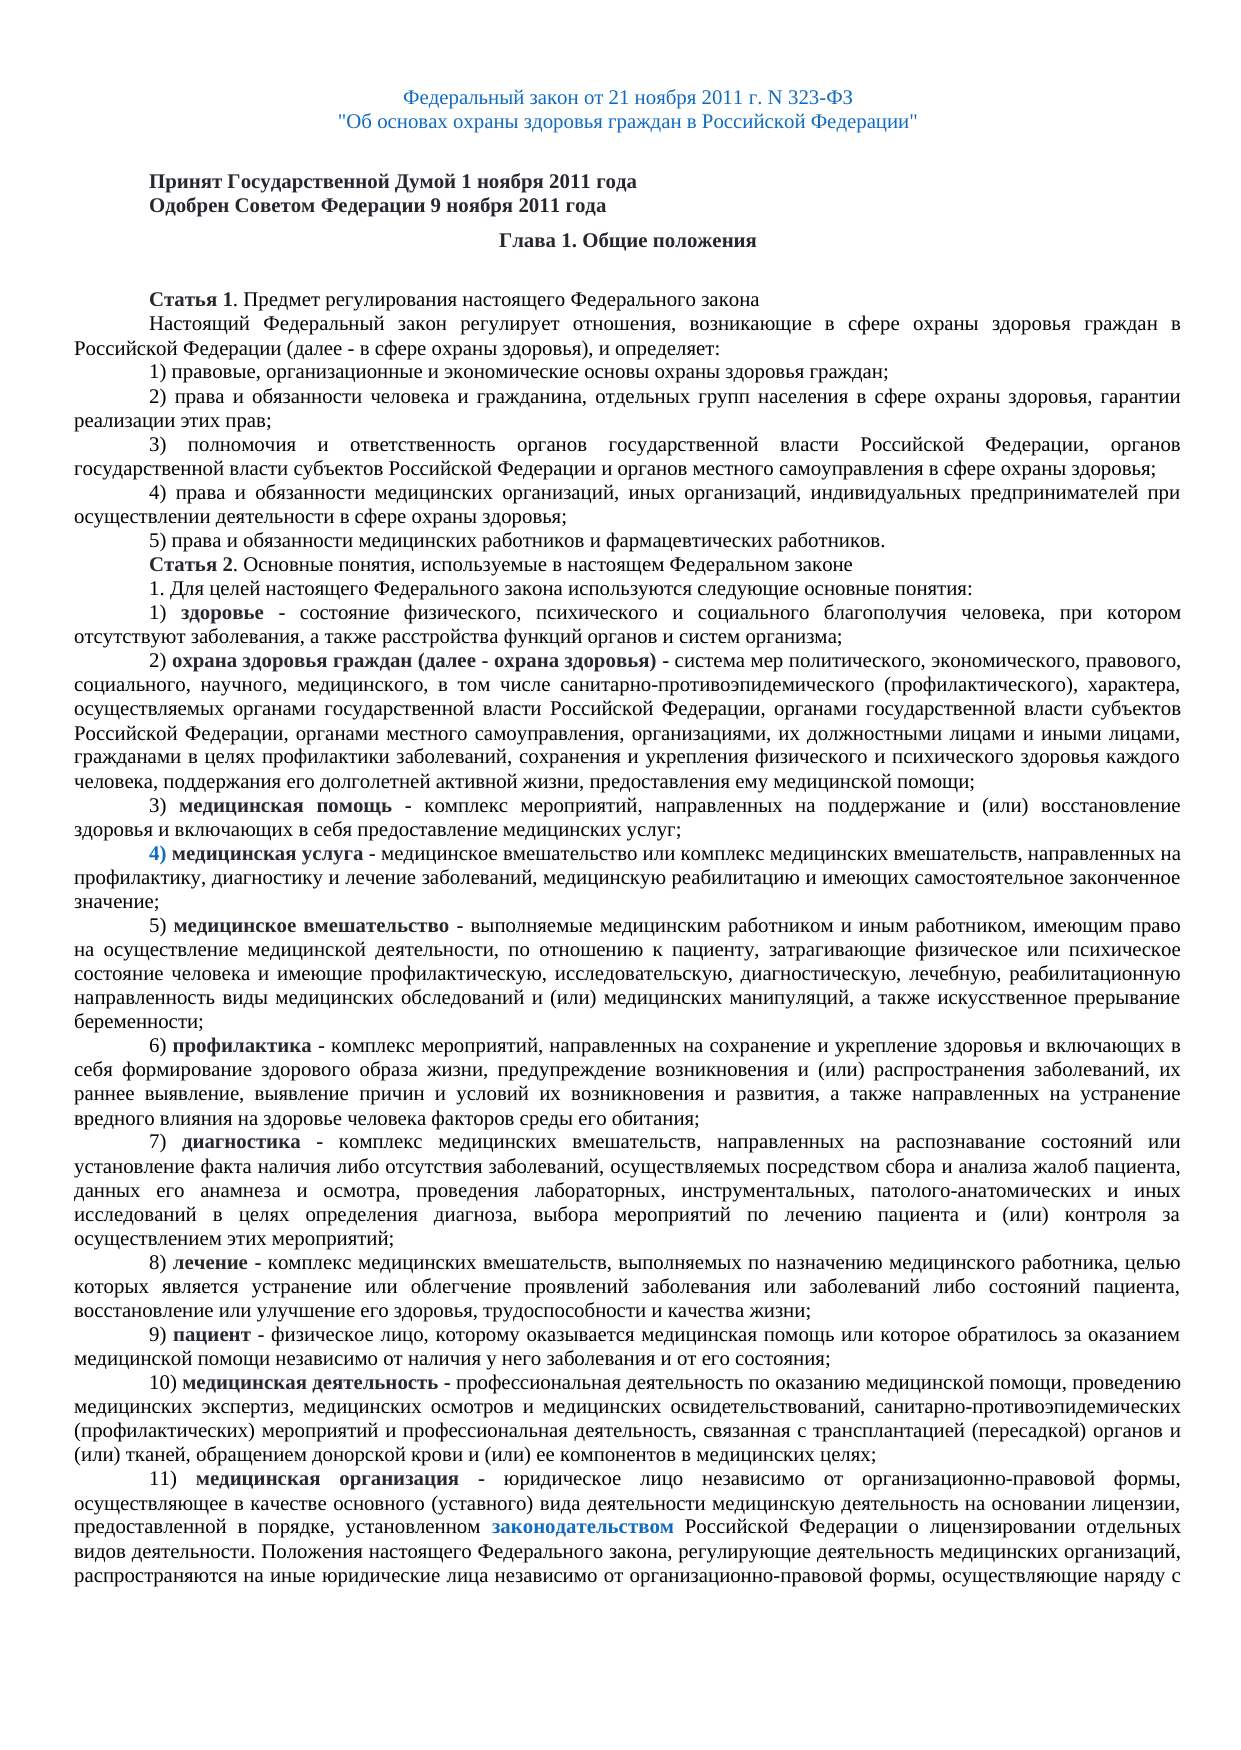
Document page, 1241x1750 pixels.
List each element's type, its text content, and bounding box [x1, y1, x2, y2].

text Принят Государственной Думой 1 ноября 2011 года [74, 168, 1182, 193]
text 8) лечение - комплекс медицинских вмешательств, выполняемых по назначению медицинского работника, целью которых является устранение или облегчение проявлений заболевания или заболеваний либо состояний пациента, восстановление или улучшение его здоровья, трудоспособности и качества жизни; [74, 1250, 1182, 1322]
text 10) медицинская деятельность - профессиональная деятельность по оказанию медицинской помощи, проведению медицинских экспертиз, медицинских осмотров и медицинских освидетельствований, санитарно-противоэпидемических (профилактических) мероприятий и профессиональная деятельность, связанная с трансплантацией (пересадкой) органов и (или) тканей, обращением донорской крови и (или) ее компонентов в медицинских целях; [74, 1370, 1182, 1466]
text 2) охрана здоровья граждан (далее - охрана здоровья) - система мер политического, экономического, правового, социального, научного, медицинского, в том числе санитарно-противоэпидемического (профилактического), характера, осуществляемых органами государственной власти Российской Федерации, органами государственной власти субъектов Российской Федерации, органами местного самоуправления, организациями, их должностными лицами и иными лицами, гражданами в целях профилактики заболеваний, сохранения и укрепления физического и психического здоровья каждого человека, поддержания его долголетней активной жизни, предоставления ему медицинской помощи; [74, 648, 1182, 793]
text 4) медицинская услуга - медицинское вмешательство или комплекс медицинских вмешательств, направленных на профилактику, диагностику и лечение заболеваний, медицинскую реабилитацию и имеющих самостоятельное законченное значение; [74, 841, 1182, 913]
subtitle Федеральный закон от 21 ноября 2011 г. N 323-ФЗ "Об основах охраны здоровья граждан в Российской Федерации" [74, 85, 1182, 133]
text 9) пациент - физическое лицо, которому оказывается медицинская помощь или которое обратилось за оказанием медицинской помощи независимо от наличия у него заболевания и от его состояния; [74, 1322, 1182, 1370]
text Одобрен Советом Федерации 9 ноября 2011 года [74, 193, 1182, 217]
text 1) здоровье - состояние физического, психического и социального благополучия человека, при котором отсутствуют заболевания, а также расстройства функций органов и систем организма; [74, 600, 1182, 648]
text 4) права и обязанности медицинских организаций, иных организаций, индивидуальных предпринимателей при осуществлении деятельности в сфере охраны здоровья; [74, 480, 1182, 528]
text Статья 1. Предмет регулирования настоящего Федерального закона [149, 287, 1182, 311]
subtitle Глава 1. Общие положения [74, 228, 1182, 252]
text 5) права и обязанности медицинских работников и фармацевтических работников. [74, 528, 1182, 552]
text 3) медицинская помощь - комплекс мероприятий, направленных на поддержание и (или) восстановление здоровья и включающих в себя предоставление медицинских услуг; [74, 793, 1182, 841]
text Настоящий Федеральный закон регулирует отношения, возникающие в сфере охраны здоровья граждан в Российской Федерации (далее - в сфере охраны здоровья), и определяет: [74, 311, 1182, 359]
text 5) медицинское вмешательство - выполняемые медицинским работником и иным работником, имеющим право на осуществление медицинской деятельности, по отношению к пациенту, затрагивающие физическое или психическое состояние человека и имеющие профилактическую, исследовательскую, диагностическую, лечебную, реабилитационную направленность виды медицинских обследований и (или) медицинских манипуляций, а также искусственное прерывание беременности; [74, 913, 1182, 1033]
text 7) диагностика - комплекс медицинских вмешательств, направленных на распознавание состояний или установление факта наличия либо отсутствия заболеваний, осуществляемых посредством сбора и анализа жалоб пациента, данных его анамнеза и осмотра, проведения лабораторных, инструментальных, патолого-анатомических и иных исследований в целях определения диагноза, выбора мероприятий по лечению пациента и (или) контроля за осуществлением этих мероприятий; [74, 1129, 1182, 1250]
text 2) права и обязанности человека и гражданина, отдельных групп населения в сфере охраны здоровья, гарантии реализации этих прав; [74, 383, 1182, 432]
text 6) профилактика - комплекс мероприятий, направленных на сохранение и укрепление здоровья и включающих в себя формирование здорового образа жизни, предупреждение возникновения и (или) распространения заболеваний, их раннее выявление, выявление причин и условий их возникновения и развития, а также направленных на устранение вредного влияния на здоровье человека факторов среды его обитания; [74, 1033, 1182, 1129]
text 3) полномочия и ответственность органов государственной власти Российской Федерации, органов государственной власти субъектов Российской Федерации и органов местного самоуправления в сфере охраны здоровья; [74, 432, 1182, 480]
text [74, 1466, 1182, 1587]
text 1) правовые, организационные и экономические основы охраны здоровья граждан; [74, 359, 1182, 383]
text 1. Для целей настоящего Федерального закона используются следующие основные понятия: [74, 576, 1182, 600]
text Статья 2. Основные понятия, используемые в настоящем Федеральном законе [149, 552, 1182, 576]
